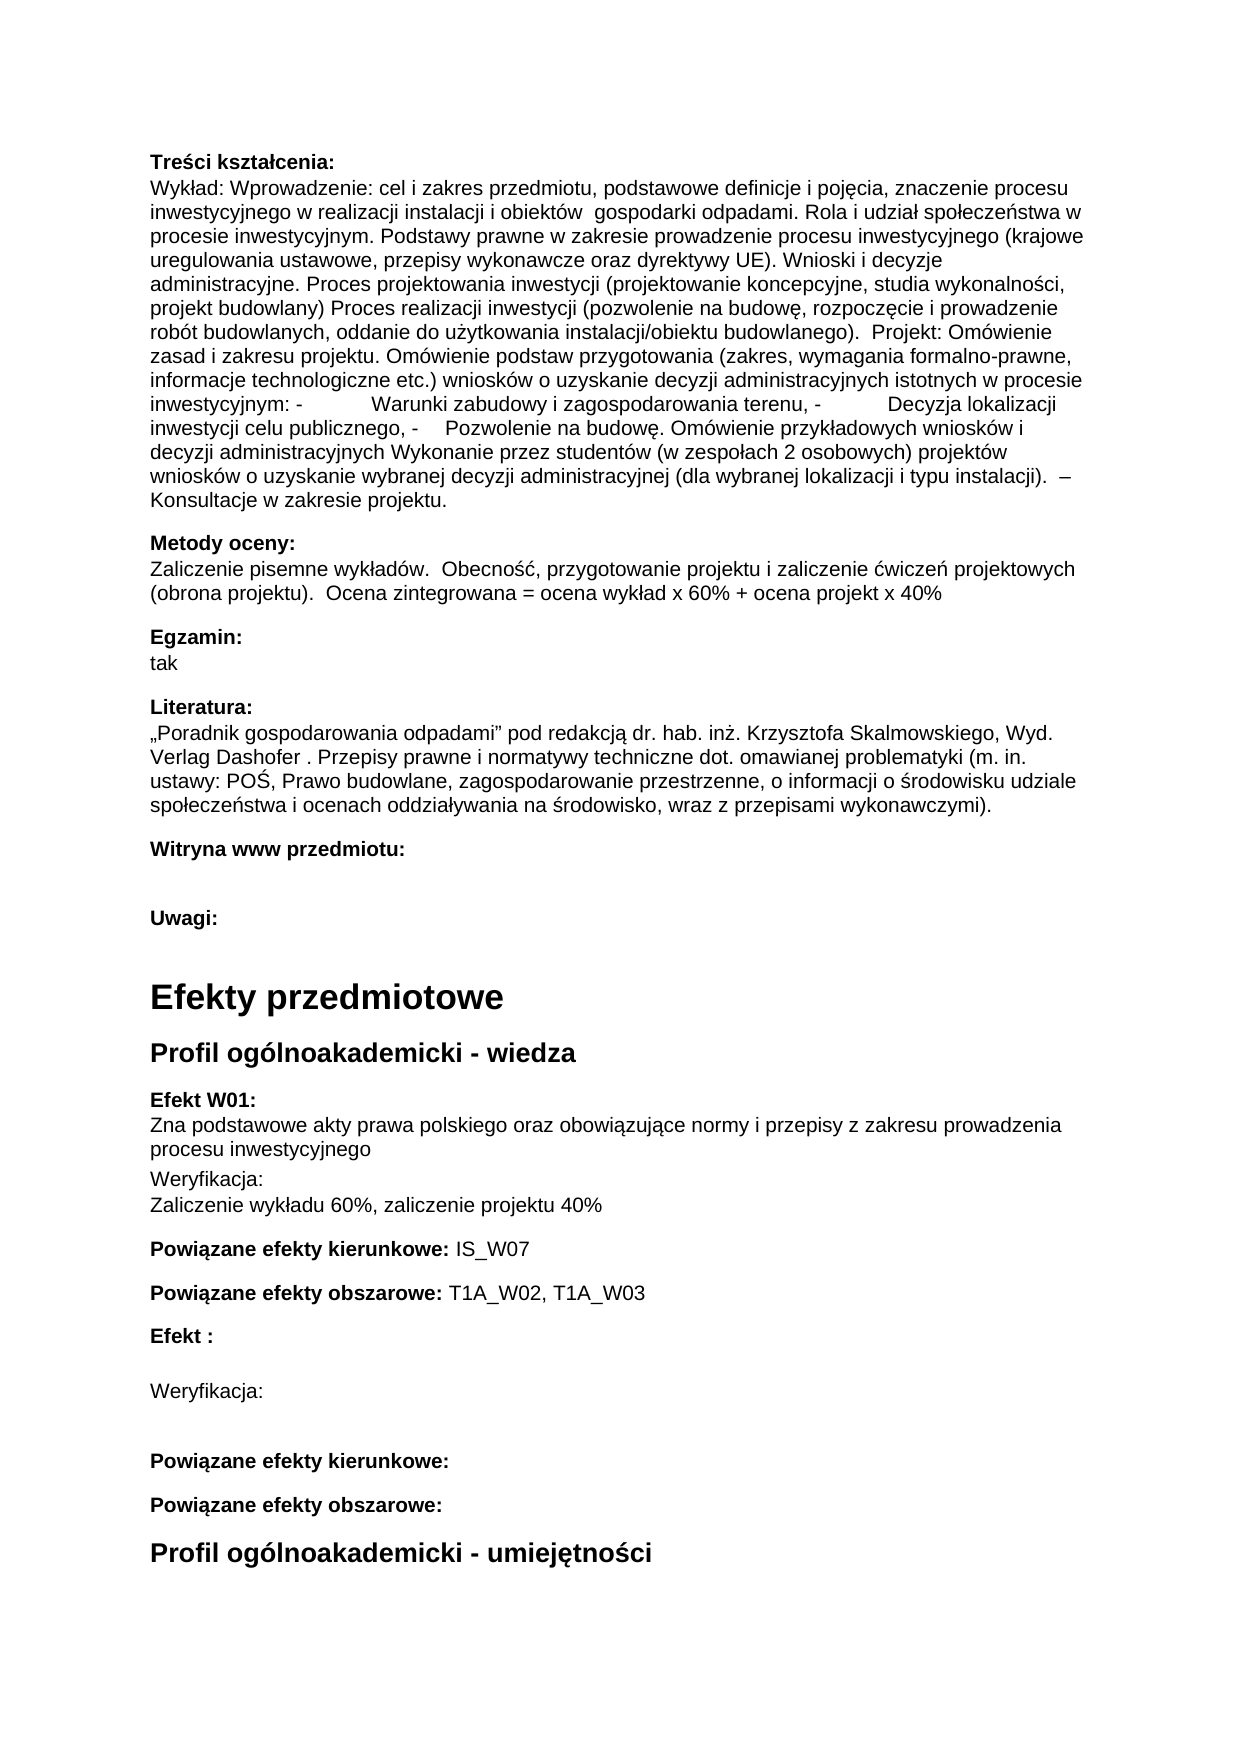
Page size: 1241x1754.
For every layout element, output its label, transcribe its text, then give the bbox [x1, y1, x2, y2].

text Uwagi: [150, 906, 1090, 930]
text Powiązane efekty kierunkowe: IS_W07 [150, 1237, 1090, 1261]
text Weryfikacja: [150, 1167, 1090, 1191]
text Efekt : [150, 1324, 1090, 1348]
text Zaliczenie wykładu 60%, zaliczenie projektu 40% [150, 1193, 1090, 1217]
text Metody oceny: [150, 531, 1090, 555]
text Zaliczenie pisemne wykładów. Obecność, przygotowanie projektu i zaliczenie ćwiczeń projektowych (obrona projektu). Ocena zintegrowana = ocena wykład x 60% + ocena projekt x 40% [150, 557, 1090, 605]
text „Poradnik gospodarowania odpadami” pod redakcją dr. hab. inż. Krzysztofa Skalmowskiego, Wyd. Verlag Dashofer . Przepisy prawne i normatywy techniczne dot. omawianej problematyki (m. in. ustawy: POŚ, Prawo budowlane, zagospodarowanie przestrzenne, o informacji o środowisku udziale społeczeństwa i ocenach oddziaływania na środowisko, wraz z przepisami wykonawczymi). [150, 721, 1090, 817]
text Powiązane efekty kierunkowe: [150, 1449, 1090, 1473]
text Egzamin: [150, 625, 1090, 649]
text Wykład: Wprowadzenie: cel i zakres przedmiotu, podstawowe definicje i pojęcia, znaczenie procesu inwestycyjnego w realizacji instalacji i obiektów gospodarki odpadami. Rola i udział społeczeństwa w procesie inwestycyjnym. Podstawy prawne w zakresie prowadzenie procesu inwestycyjnego (krajowe uregulowania ustawowe, przepisy wykonawcze oraz dyrektywy UE). Wnioski i decyzje administracyjne. Proces projektowania inwestycji (projektowanie koncepcyjne, studia wykonalności, projekt budowlany) Proces realizacji inwestycji (pozwolenie na budowę, rozpoczęcie i prowadzenie robót budowlanych, oddanie do użytkowania instalacji/obiektu budowlanego). Projekt: Omówienie zasad i zakresu projektu. Omówienie podstaw przygotowania (zakres, wymagania formalno-prawne, informacje technologiczne etc.) wniosków o uzyskanie decyzji administracyjnych istotnych w procesie inwestycyjnym: - Warunki zabudowy i zagospodarowania terenu, - Decyzja lokalizacji inwestycji celu publicznego, - Pozwolenie na budowę. Omówienie przykładowych wniosków i decyzji administracyjnych Wykonanie przez studentów (w zespołach 2 osobowych) projektów wniosków o uzyskanie wybranej decyzji administracyjnej (dla wybranej lokalizacji i typu instalacji). – Konsultacje w zakresie projektu. [150, 176, 1090, 511]
text Zna podstawowe akty prawa polskiego oraz obowiązujące normy i przepisy z zakresu prowadzenia procesu inwestycyjnego [150, 1113, 1090, 1161]
subtitle Profil ogólnoakademicki - umiejętności [150, 1537, 1090, 1568]
text Powiązane efekty obszarowe: T1A_W02, T1A_W03 [150, 1280, 1090, 1304]
text tak [150, 651, 1090, 675]
text Literatura: [150, 695, 1090, 719]
text Weryfikacja: [150, 1379, 1090, 1403]
subtitle Profil ogólnoakademicki - wiedza [150, 1037, 1090, 1068]
text Powiązane efekty obszarowe: [150, 1493, 1090, 1517]
text Witryna www przedmiotu: [150, 836, 1090, 860]
subtitle Efekty przedmiotowe [150, 976, 1090, 1017]
text Efekt W01: [150, 1088, 1090, 1112]
text Treści kształcenia: [150, 150, 1090, 174]
